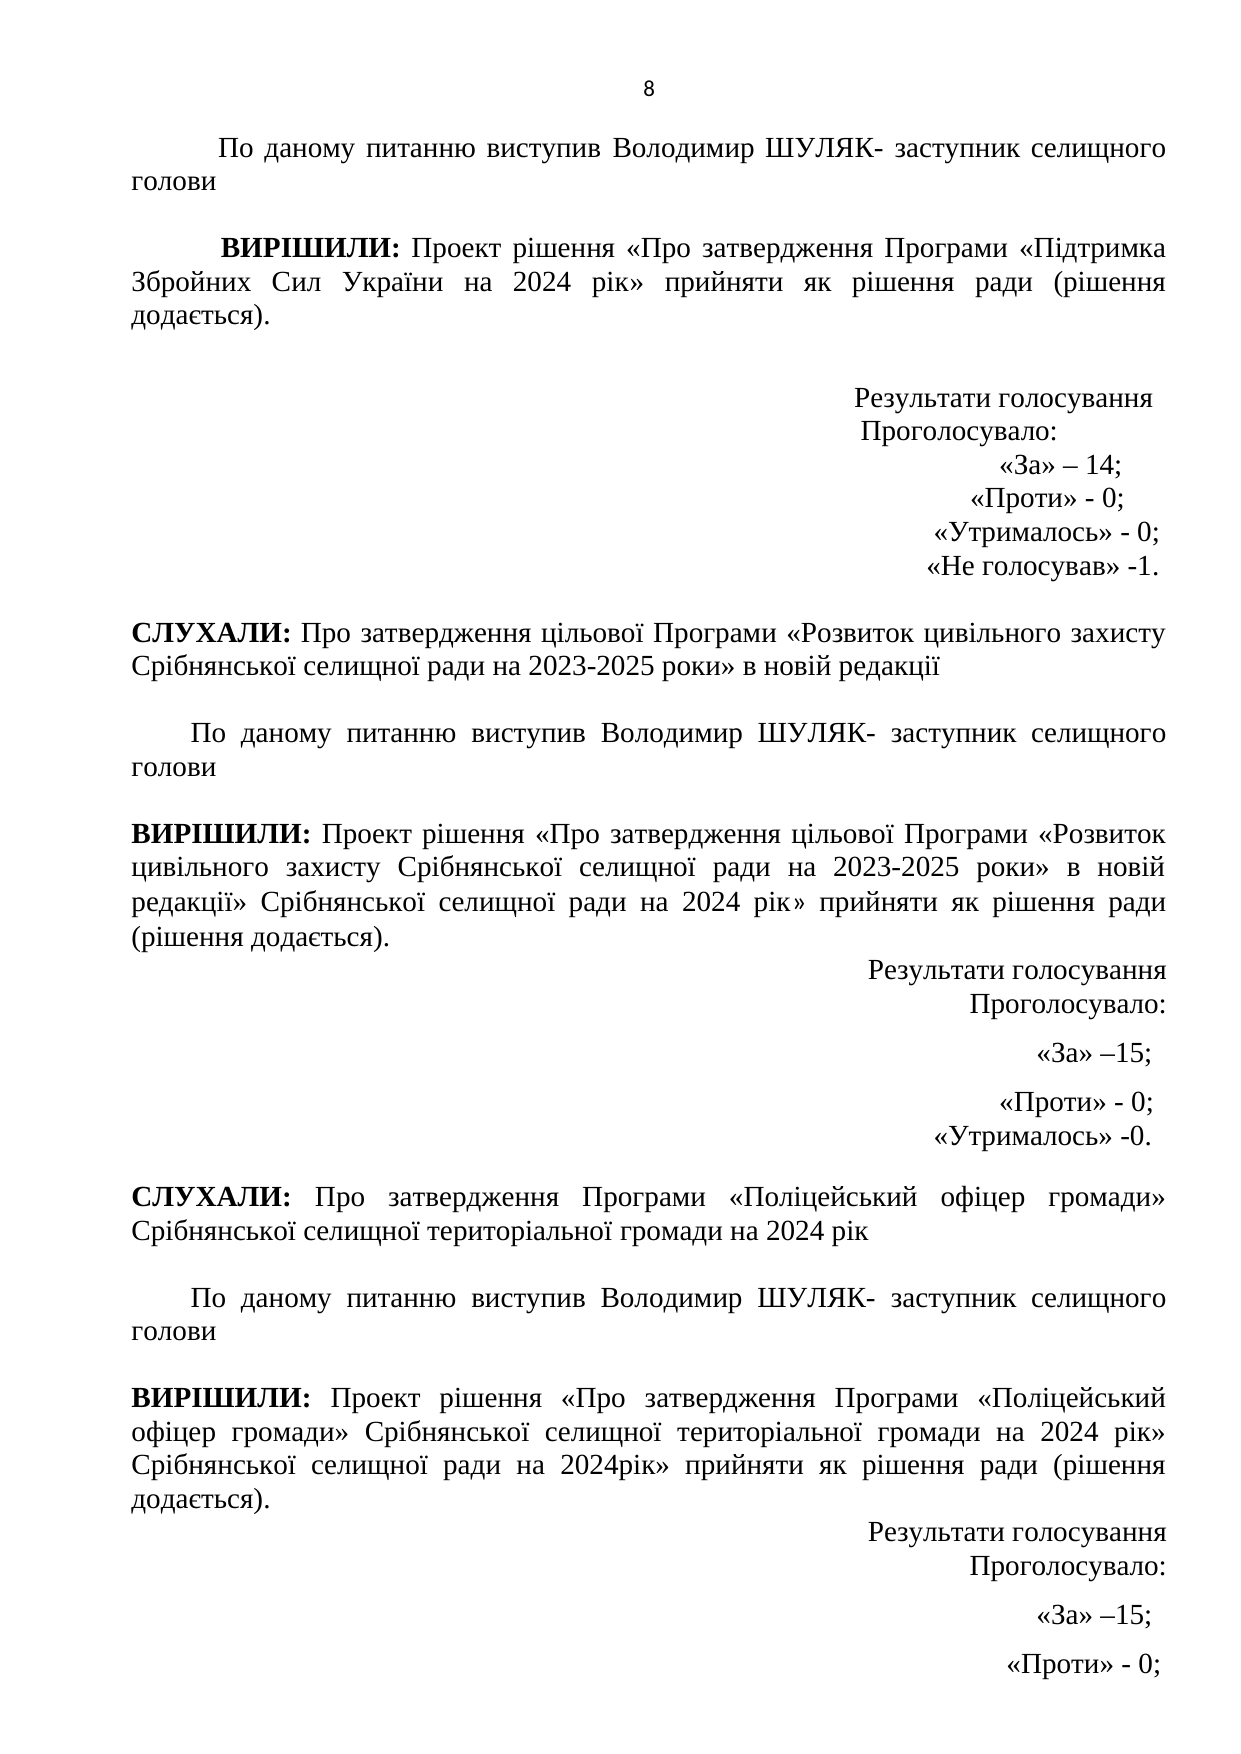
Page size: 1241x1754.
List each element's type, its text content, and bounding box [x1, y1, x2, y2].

text По даному питанню виступив Володимир ШУЛЯК- заступник селищного голови [131, 1280, 1167, 1347]
text «Проти» - 0; [131, 1084, 1167, 1118]
text «Проти» - 0; [131, 481, 1167, 514]
text Результати голосування Проголосувало: [131, 952, 1167, 1019]
text Проголосувало: [131, 413, 1167, 447]
text «За» – 14; [131, 447, 1167, 481]
text По даному питанню виступив Володимир ШУЛЯК- заступник селищного голови [131, 715, 1167, 782]
text «За» –15; [131, 1597, 1167, 1631]
text СЛУХАЛИ: Про затвердження Програми «Поліцейський офіцер громади» Срібнянської селищної територіальної громади на 2024 рік [131, 1179, 1167, 1246]
text «Не голосував» -1. [131, 548, 1167, 581]
text «За» –15; [131, 1035, 1167, 1068]
text ВИРІШИЛИ: Проект рішення «Про затвердження Програми «Поліцейський офіцер громади» Срібнянської селищної територіальної громади на 2024 рік» Срібнянської селищної ради на 2024рік» прийняти як рішення ради (рішення додається). [131, 1380, 1167, 1514]
text «Проти» - 0; [131, 1646, 1167, 1680]
text ВИРІШИЛИ: Проект рішення «Про затвердження Програми «Підтримка Збройних Сил України на 2024 рік» прийняти як рішення ради (рішення додається). [131, 230, 1167, 331]
text Результати голосування Проголосувало: [131, 1514, 1167, 1582]
text СЛУХАЛИ: Про затвердження цільової Програми «Розвиток цивільного захисту Срібнянської селищної ради на 2023-2025 роки» в новій редакції [131, 615, 1167, 682]
text ВИРІШИЛИ: Проект рішення «Про затвердження цільової Програми «Розвиток цивільного захисту Срібнянської селищної ради на 2023-2025 роки» в новій редакції» Срібнянської селищної ради на 2024 рік» прийняти як рішення ради (рішення додається). [131, 816, 1167, 952]
list Результати голосування [176, 380, 1167, 413]
text «Утрималось» -0. [131, 1118, 1167, 1151]
text «Утрималось» - 0; [131, 514, 1167, 548]
title По даному питанню виступив Володимир ШУЛЯК- заступник селищного голови [131, 130, 1167, 197]
